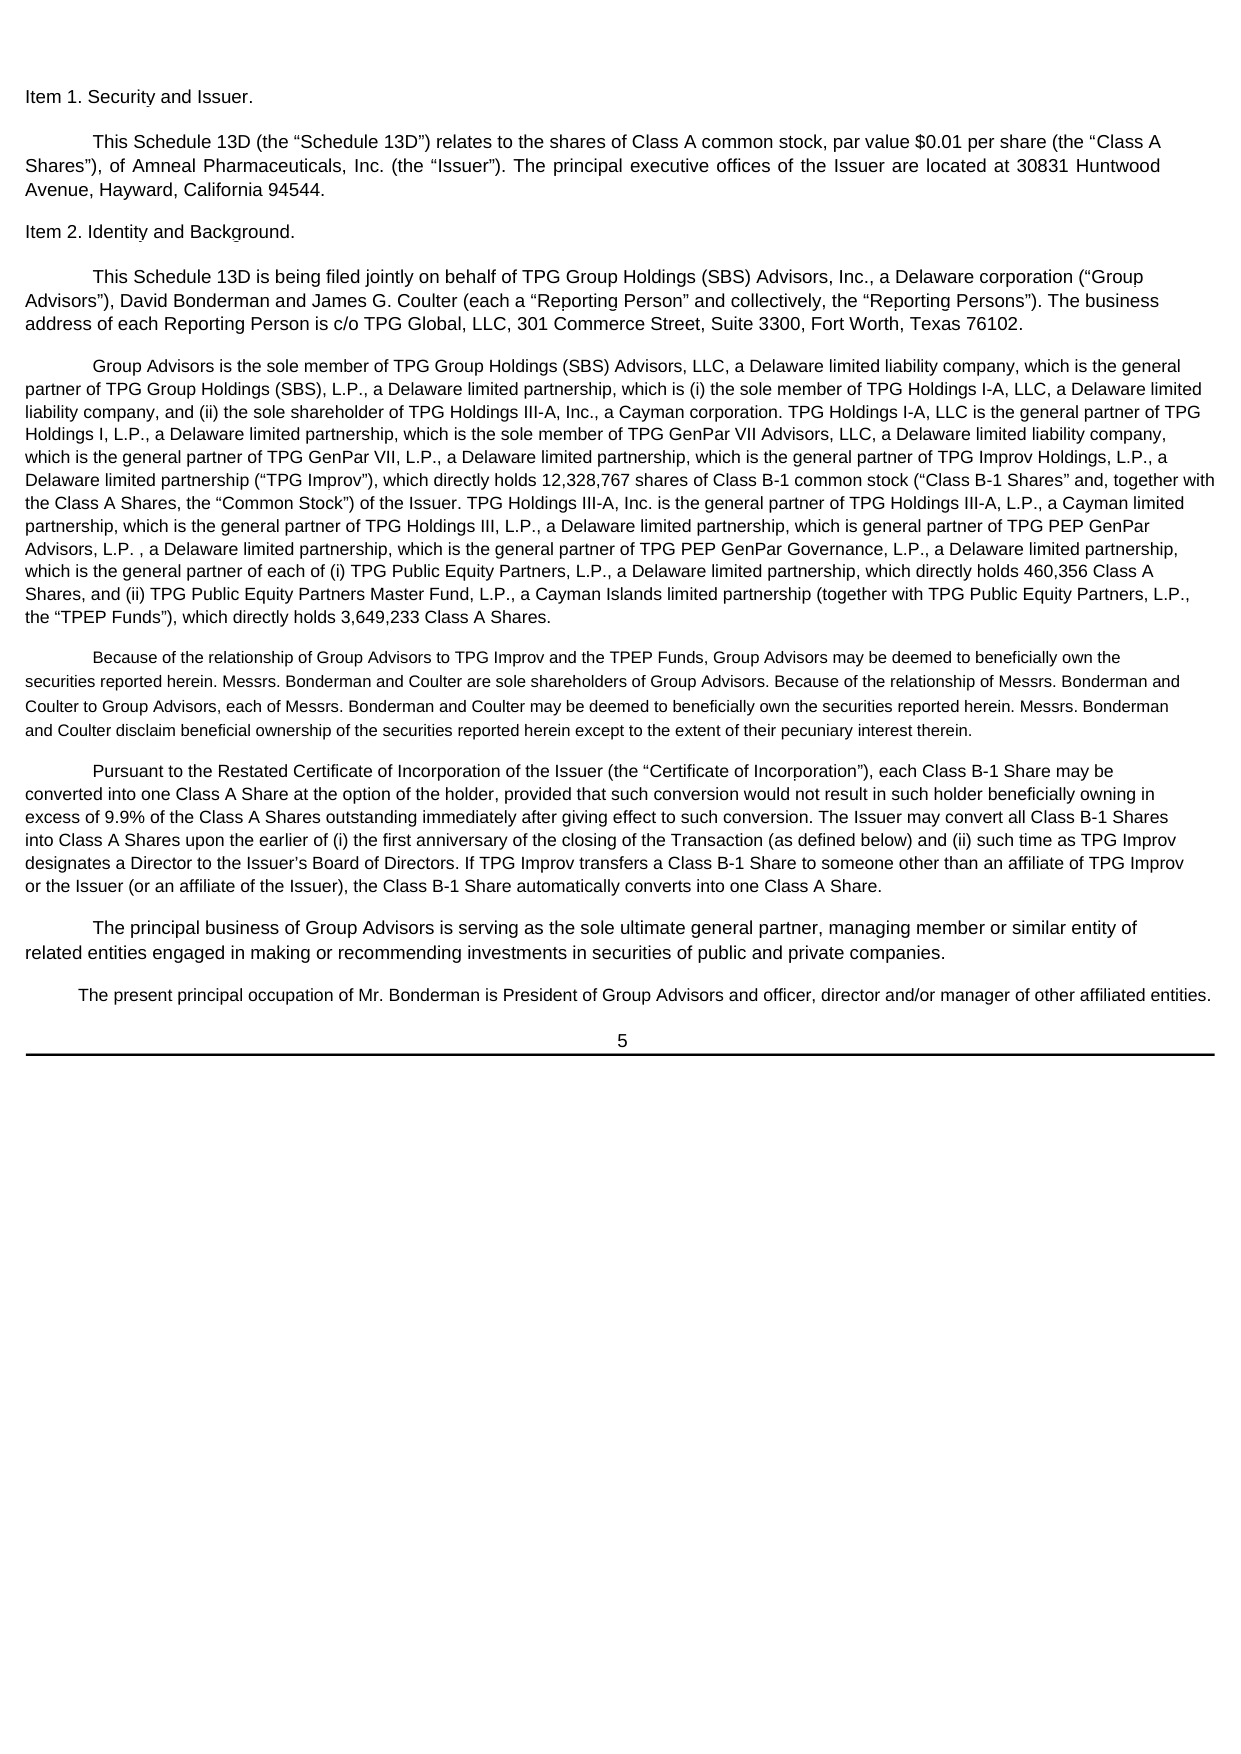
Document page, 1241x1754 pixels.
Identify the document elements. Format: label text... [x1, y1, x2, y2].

text Because of the relationship of Group Advisors to TPG Improv and the TPEP Funds, Group Advisors may be deemed to beneficially own the securities reported herein. Messrs. Bonderman and Coulter are sole shareholders of Group Advisors. Because of the relationship of Messrs. Bonderman and Coulter to Group Advisors, each of Messrs. Bonderman and Coulter may be deemed to beneficially own the securities reported herein. Messrs. Bonderman and Coulter disclaim beneficial ownership of the securities reported herein except to the extent of their pecuniary interest therein. [25, 648, 1194, 739]
text Pursuant to the Restated Certificate of Incorporation of the Issuer (the “Certificate of Incorporation”), each Class B-1 Share may be converted into one Class A Share at the option of the holder, provided that such conversion would not result in such holder beneficially owning in excess of 9.9% of the Class A Shares outstanding immediately after giving effect to such conversion. The Issuer may convert all Class B-1 Shares into Class A Shares upon the earlier of (i) the first anniversary of the closing of the Transaction (as defined below) and (ii) such time as TPG Improv designates a Director to the Issuer’s Board of Directors. If TPG Improv transfers a Class B-1 Share to someone other than an affiliate of TPG Improv or the Issuer (or an affiliate of the Issuer), the Class B-1 Share automatically converts into one Class A Share. [25, 761, 1192, 896]
text Item 2. Identity and Background. [25, 221, 1215, 242]
text This Schedule 13D (the “Schedule 13D”) relates to the shares of Class A common stock, par value $0.01 per share (the “Class A Shares”), of Amneal Pharmaceuticals, Inc. (the “Issuer”). The principal executive offices of the Issuer are located at 30831 Huntwood Avenue, Hayward, California 94544. [25, 131, 1161, 200]
text The principal business of Group Advisors is serving as the sole ultimate general partner, managing member or similar entity of related entities engaged in making or recommending investments in securities of public and private companies. [25, 917, 1159, 963]
text This Schedule 13D is being filed jointly on behalf of TPG Group Holdings (SBS) Advisors, Inc., a Delaware corporation (“Group Advisors”), David Bonderman and James G. Coulter (each a “Reporting Person” and collectively, the “Reporting Persons”). The business address of each Reporting Person is c/o TPG Global, LLC, 301 Commerce Street, Suite 3300, Fort Worth, Texas 76102. [25, 266, 1211, 335]
text The present principal occupation of Mr. Bonderman is President of Group Advisors and officer, director and/or manager of other affiliated entities. [75, 984, 1215, 1005]
text Group Advisors is the sole member of TPG Group Holdings (SBS) Advisors, LLC, a Delaware limited liability company, which is the general partner of TPG Group Holdings (SBS), L.P., a Delaware limited partnership, which is (i) the sole member of TPG Holdings I-A, LLC, a Delaware limited liability company, and (ii) the sole shareholder of TPG Holdings III-A, Inc., a Cayman corporation. TPG Holdings I-A, LLC is the general partner of TPG Holdings I, L.P., a Delaware limited partnership, which is the sole member of TPG GenPar VII Advisors, LLC, a Delaware limited liability company, which is the general partner of TPG GenPar VII, L.P., a Delaware limited partnership, which is the general partner of TPG Improv Holdings, L.P., a Delaware limited partnership (“TPG Improv”), which directly holds 12,328,767 shares of Class B-1 common stock (“Class B-1 Shares” and, together with the Class A Shares, the “Common Stock”) of the Issuer. TPG Holdings III-A, Inc. is the general partner of TPG Holdings III-A, L.P., a Cayman limited partnership, which is the general partner of TPG Holdings III, L.P., a Delaware limited partnership, which is general partner of TPG PEP GenPar Advisors, L.P. , a Delaware limited partnership, which is the general partner of TPG PEP GenPar Governance, L.P., a Delaware limited partnership, which is the general partner of each of (i) TPG Public Equity Partners, L.P., a Delaware limited partnership, which directly holds 460,356 Class A Shares, and (ii) TPG Public Equity Partners Master Fund, L.P., a Cayman Islands limited partnership (together with TPG Public Equity Partners, L.P., the “TPEP Funds”), which directly holds 3,649,233 Class A Shares. [25, 356, 1215, 627]
text 5 [25, 1029, 1219, 1051]
text Item 1. Security and Issuer. [25, 86, 1215, 108]
